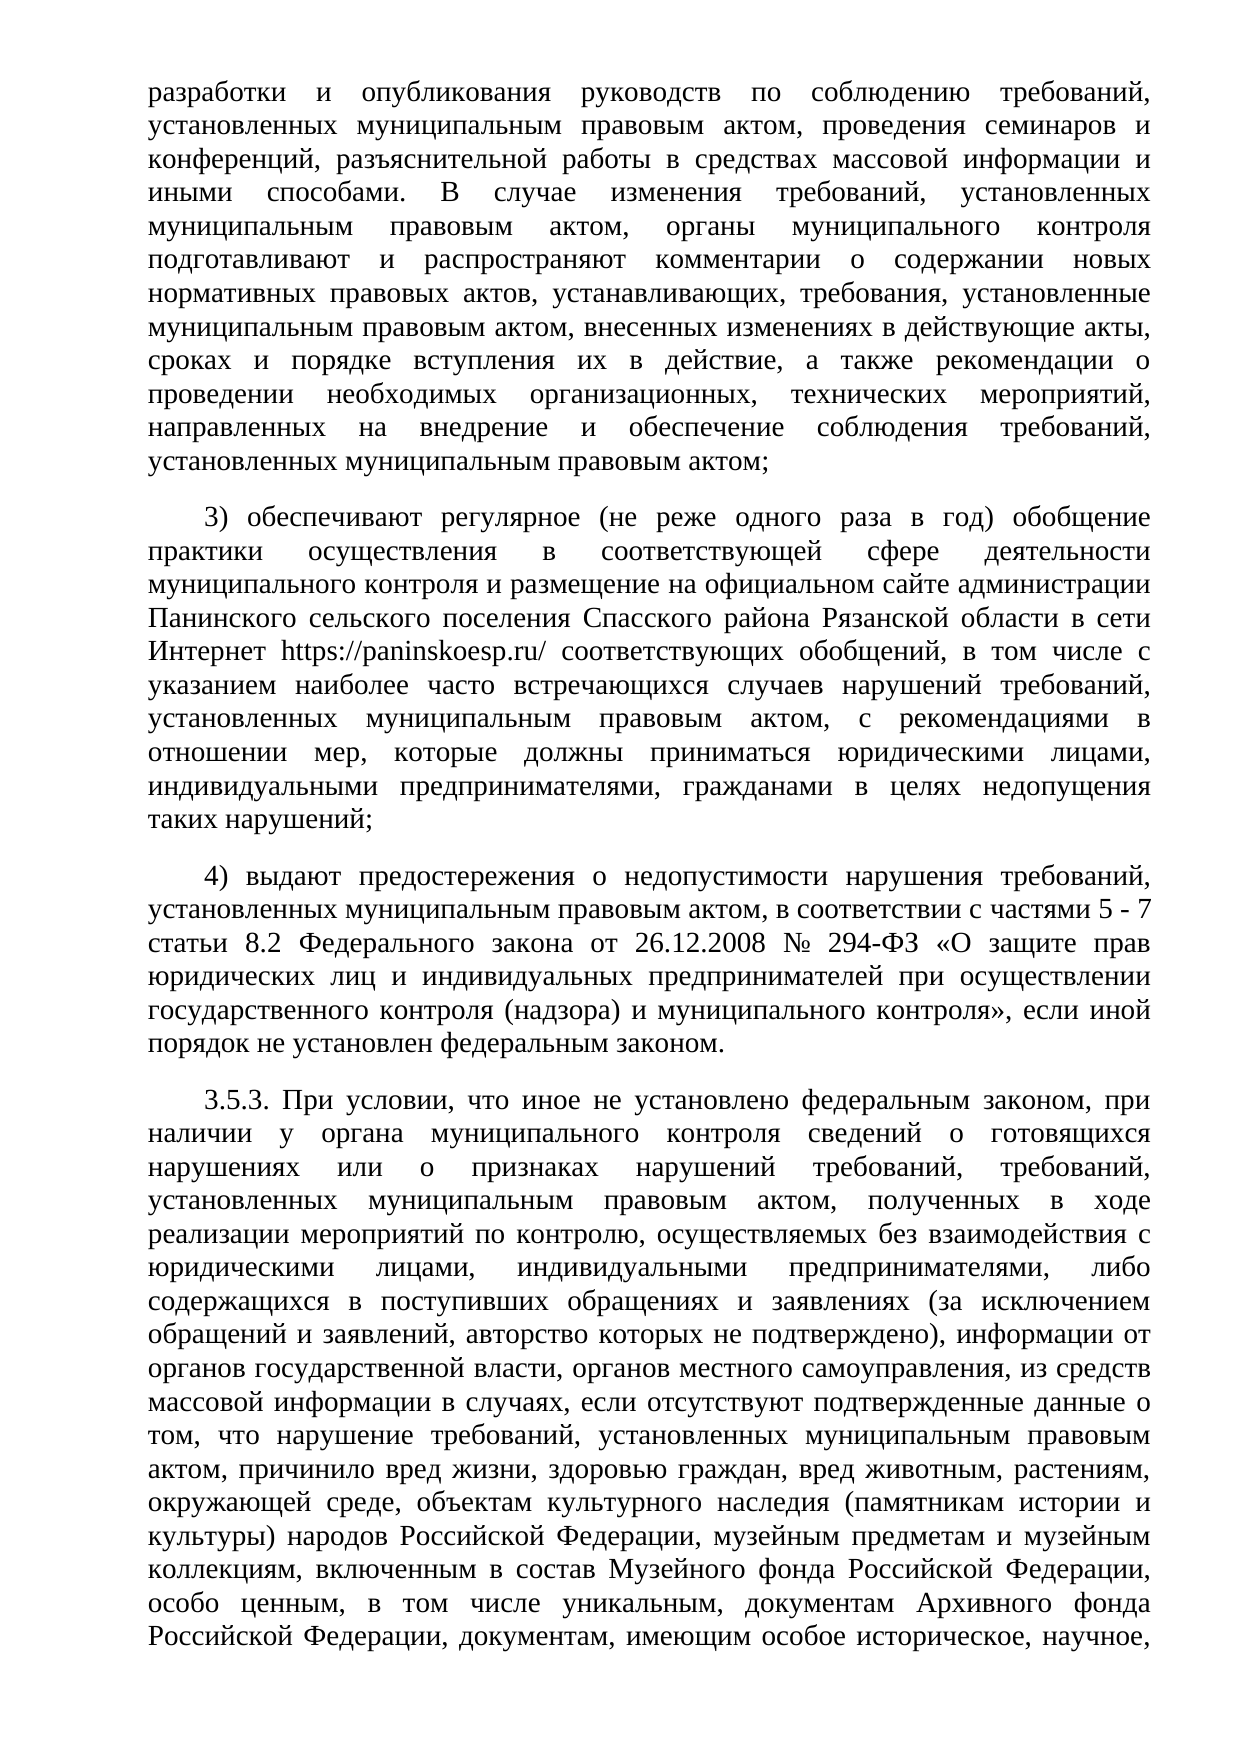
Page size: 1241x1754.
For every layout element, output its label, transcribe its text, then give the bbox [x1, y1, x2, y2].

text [148, 1082, 1152, 1652]
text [148, 74, 1152, 476]
text 4) выдают предостережения о недопустимости нарушения требований, установленных муниципальным правовым актом, в соответствии с частями 5 - 7 статьи 8.2 Федерального закона от 26.12.2008 № 294-ФЗ «О защите прав юридических лиц и индивидуальных предпринимателей при осуществлении государственного контроля (надзора) и муниципального контроля», если иной порядок не установлен федеральным законом. [148, 858, 1152, 1059]
text 3) обеспечивают регулярное (не реже одного раза в год) обобщение практики осуществления в соответствующей сфере деятельности муниципального контроля и размещение на официальном сайте администрации Панинского сельского поселения Спасского района Рязанской области в сети Интернет https://paninskoesp.ru/ соответствующих обобщений, в том числе с указанием наиболее часто встречающихся случаев нарушений требований, установленных муниципальным правовым актом, с рекомендациями в отношении мер, которые должны приниматься юридическими лицами, индивидуальными предпринимателями, гражданами в целях недопущения таких нарушений; [148, 499, 1152, 835]
